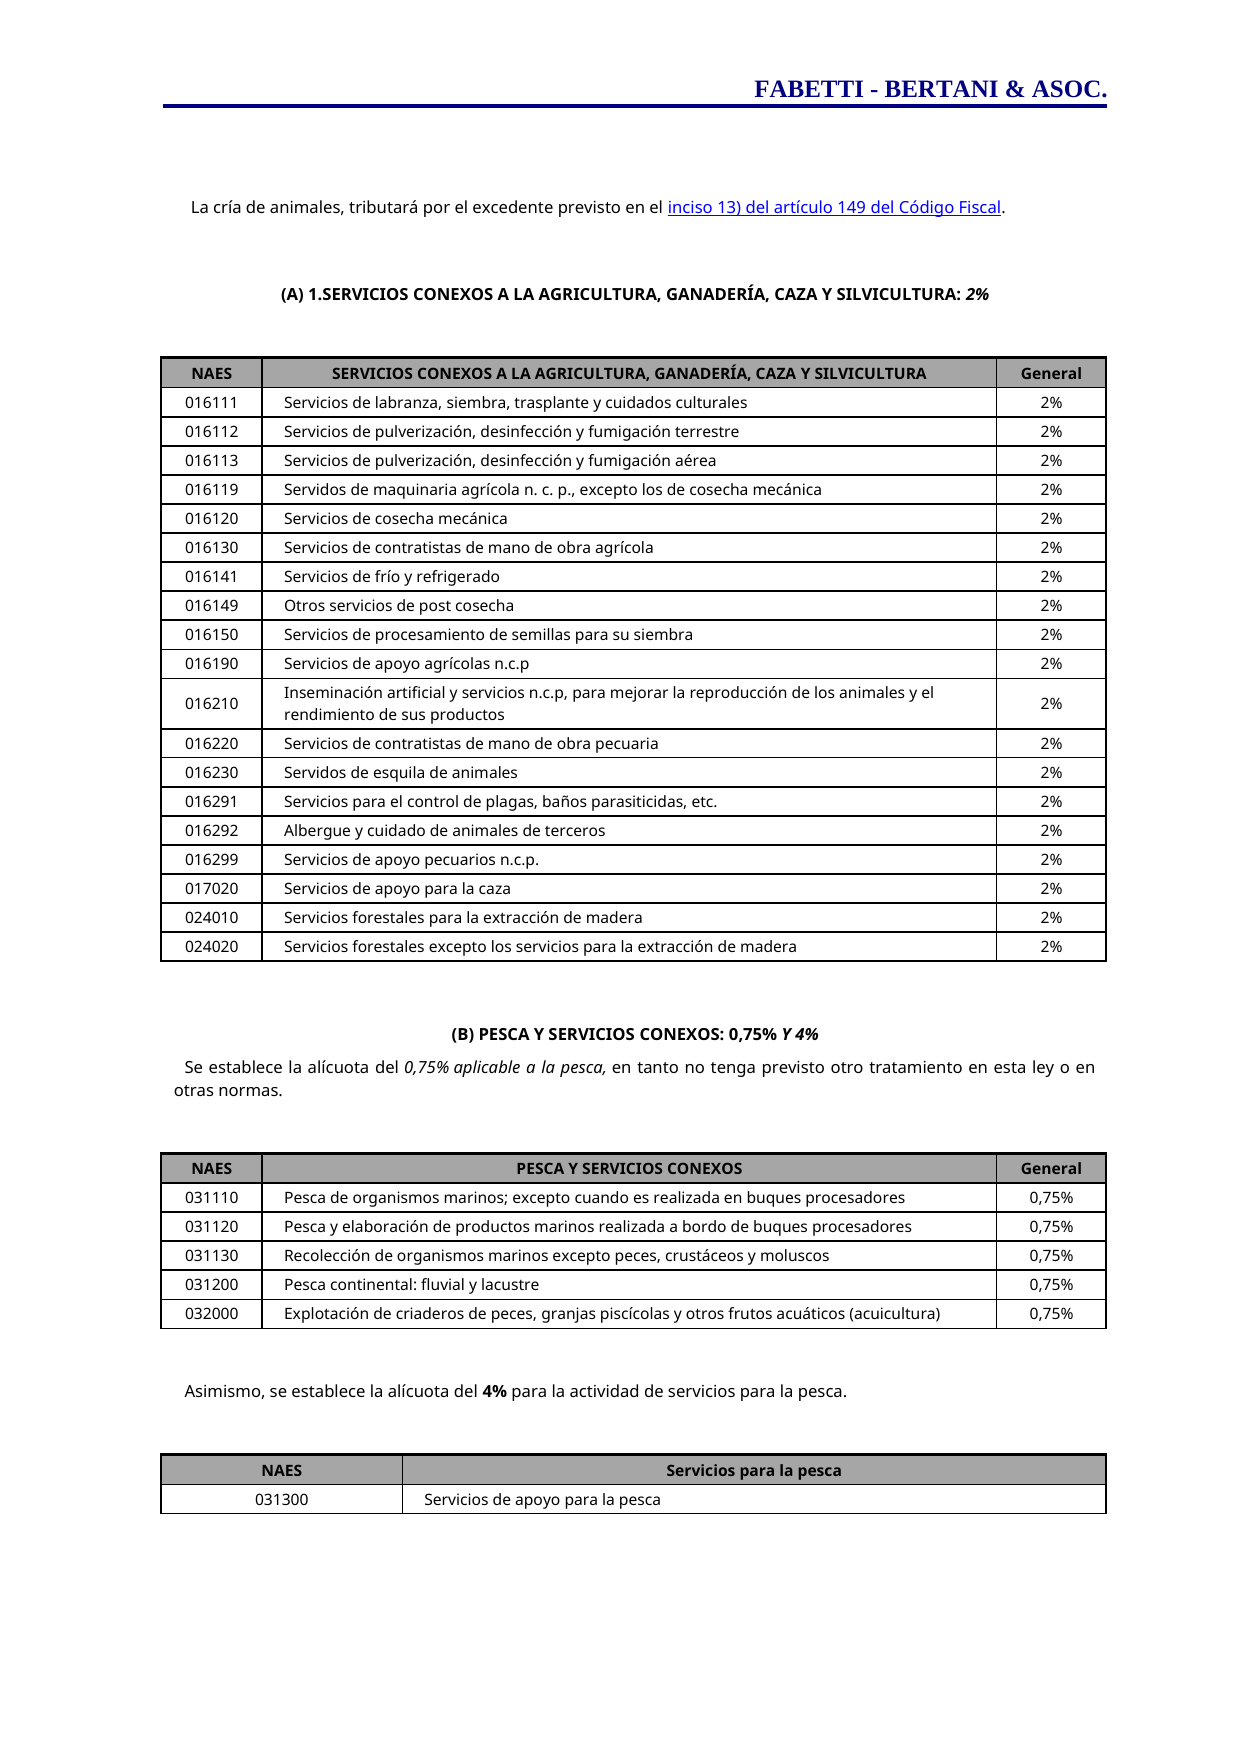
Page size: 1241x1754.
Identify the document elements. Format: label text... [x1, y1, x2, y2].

table_cell 031200 [162, 1271, 261, 1298]
table_cell 2% [997, 679, 1105, 728]
table_cell 016120 [162, 505, 261, 532]
table_cell Pesca de organismos marinos; excepto cuando es realizada en buques procesadores [263, 1184, 996, 1211]
text (B) PESCA Y SERVICIOS CONEXOS: 0,75% Y 4% [173, 1022, 1097, 1045]
table_cell 024020 [162, 933, 261, 960]
table_cell 2% [997, 904, 1105, 931]
table_cell 016112 [162, 418, 261, 445]
table_cell Otros servicios de post cosecha [263, 592, 996, 619]
table_cell Servicios de apoyo para la pesca [403, 1485, 1105, 1513]
table_cell 031300 [162, 1485, 402, 1513]
table_cell Servicios de frío y refrigerado [263, 563, 996, 590]
table_cell 016292 [162, 817, 261, 844]
table_header Servicios para la pesca [403, 1456, 1105, 1484]
table_cell Inseminación artificial y servicios n.c.p, para mejorar la reproducción de los animales y el rendimiento de sus productos [263, 679, 996, 728]
table_cell 2% [997, 505, 1105, 532]
table_header PESCA Y SERVICIOS CONEXOS [263, 1155, 996, 1182]
table_header NAES [162, 1155, 261, 1182]
table_cell Servicios forestales excepto los servicios para la extracción de madera [263, 933, 996, 960]
table_cell 2% [997, 846, 1105, 873]
table_cell 2% [997, 758, 1105, 786]
table_cell Pesca y elaboración de productos marinos realizada a bordo de buques procesadores [263, 1213, 996, 1240]
table_cell Albergue y cuidado de animales de terceros [263, 817, 996, 844]
table_cell Servicios de pulverización, desinfección y fumigación terrestre [263, 418, 996, 445]
table_cell 032000 [162, 1300, 261, 1327]
table_cell Servicios para el control de plagas, baños parasiticidas, etc. [263, 788, 996, 815]
table_cell 0,75% [997, 1300, 1105, 1327]
table_cell 2% [997, 592, 1105, 619]
table_cell 2% [997, 650, 1105, 677]
table_cell 016190 [162, 650, 261, 677]
table_cell Servicios de labranza, siembra, trasplante y cuidados culturales [263, 388, 996, 416]
table_cell Servicios de procesamiento de semillas para su siembra [263, 621, 996, 648]
table_cell 2% [997, 563, 1105, 590]
table_cell 016141 [162, 563, 261, 590]
table_cell Pesca continental: fluvial y lacustre [263, 1271, 996, 1298]
table_header SERVICIOS CONEXOS A LA AGRICULTURA, GANADERÍA, CAZA Y SILVICULTURA [263, 359, 996, 387]
text La cría de animales, tributará por el excedente previsto en el inciso 13) del artículo 149 del Código Fiscal. [191, 196, 1097, 218]
table_header General [997, 359, 1105, 387]
table_cell 016230 [162, 758, 261, 786]
table_cell 031120 [162, 1213, 261, 1240]
table_cell 2% [997, 875, 1105, 902]
table_cell Servicios de cosecha mecánica [263, 505, 996, 532]
table_cell 2% [997, 447, 1105, 474]
table_cell 2% [997, 817, 1105, 844]
table_header NAES [162, 1456, 402, 1484]
table_cell 2% [997, 730, 1105, 757]
table_cell 0,75% [997, 1271, 1105, 1298]
table_cell Servidos de esquila de animales [263, 758, 996, 786]
table_cell 2% [997, 788, 1105, 815]
table_cell 016299 [162, 846, 261, 873]
table_cell Servicios de apoyo agrícolas n.c.p [263, 650, 996, 677]
table_cell 016119 [162, 476, 261, 503]
table_cell Servicios de contratistas de mano de obra pecuaria [263, 730, 996, 757]
table_cell Servicios de apoyo pecuarios n.c.p. [263, 846, 996, 873]
table_cell 016130 [162, 534, 261, 561]
table_cell 031130 [162, 1242, 261, 1269]
text (A) 1.SERVICIOS CONEXOS A LA AGRICULTURA, GANADERÍA, CAZA Y SILVICULTURA: 2% [173, 283, 1097, 306]
table_cell 016291 [162, 788, 261, 815]
table_cell 2% [997, 476, 1105, 503]
table_cell 016210 [162, 679, 261, 728]
table_cell 016113 [162, 447, 261, 474]
table_cell 0,75% [997, 1184, 1105, 1211]
table_cell Explotación de criaderos de peces, granjas piscícolas y otros frutos acuáticos (acuicultura) [263, 1300, 996, 1327]
table_cell Servidos de maquinaria agrícola n. c. p., excepto los de cosecha mecánica [263, 476, 996, 503]
table_cell 2% [997, 534, 1105, 561]
text Se establece la alícuota del 0,75% aplicable a la pesca, en tanto no tenga previsto otro tratamiento en esta ley o en otras normas. [173, 1056, 1097, 1101]
table_cell 0,75% [997, 1242, 1105, 1269]
text Asimismo, se establece la alícuota del 4% para la actividad de servicios para la pesca. [173, 1380, 1097, 1402]
table_cell Servicios de pulverización, desinfección y fumigación aérea [263, 447, 996, 474]
table_cell Servicios forestales para la extracción de madera [263, 904, 996, 931]
table_cell 024010 [162, 904, 261, 931]
table_cell Servicios de contratistas de mano de obra agrícola [263, 534, 996, 561]
table_cell 016111 [162, 388, 261, 416]
table_cell 2% [997, 418, 1105, 445]
table_header NAES [162, 359, 261, 387]
table_cell 0,75% [997, 1213, 1105, 1240]
table_cell Servicios de apoyo para la caza [263, 875, 996, 902]
table_cell 016150 [162, 621, 261, 648]
table_cell 017020 [162, 875, 261, 902]
table_cell 016149 [162, 592, 261, 619]
table_cell 2% [997, 388, 1105, 416]
table_cell 2% [997, 621, 1105, 648]
table_cell 016220 [162, 730, 261, 757]
table_cell 031110 [162, 1184, 261, 1211]
table_cell Recolección de organismos marinos excepto peces, crustáceos y moluscos [263, 1242, 996, 1269]
table_header General [997, 1155, 1105, 1182]
table_cell 2% [997, 933, 1105, 960]
